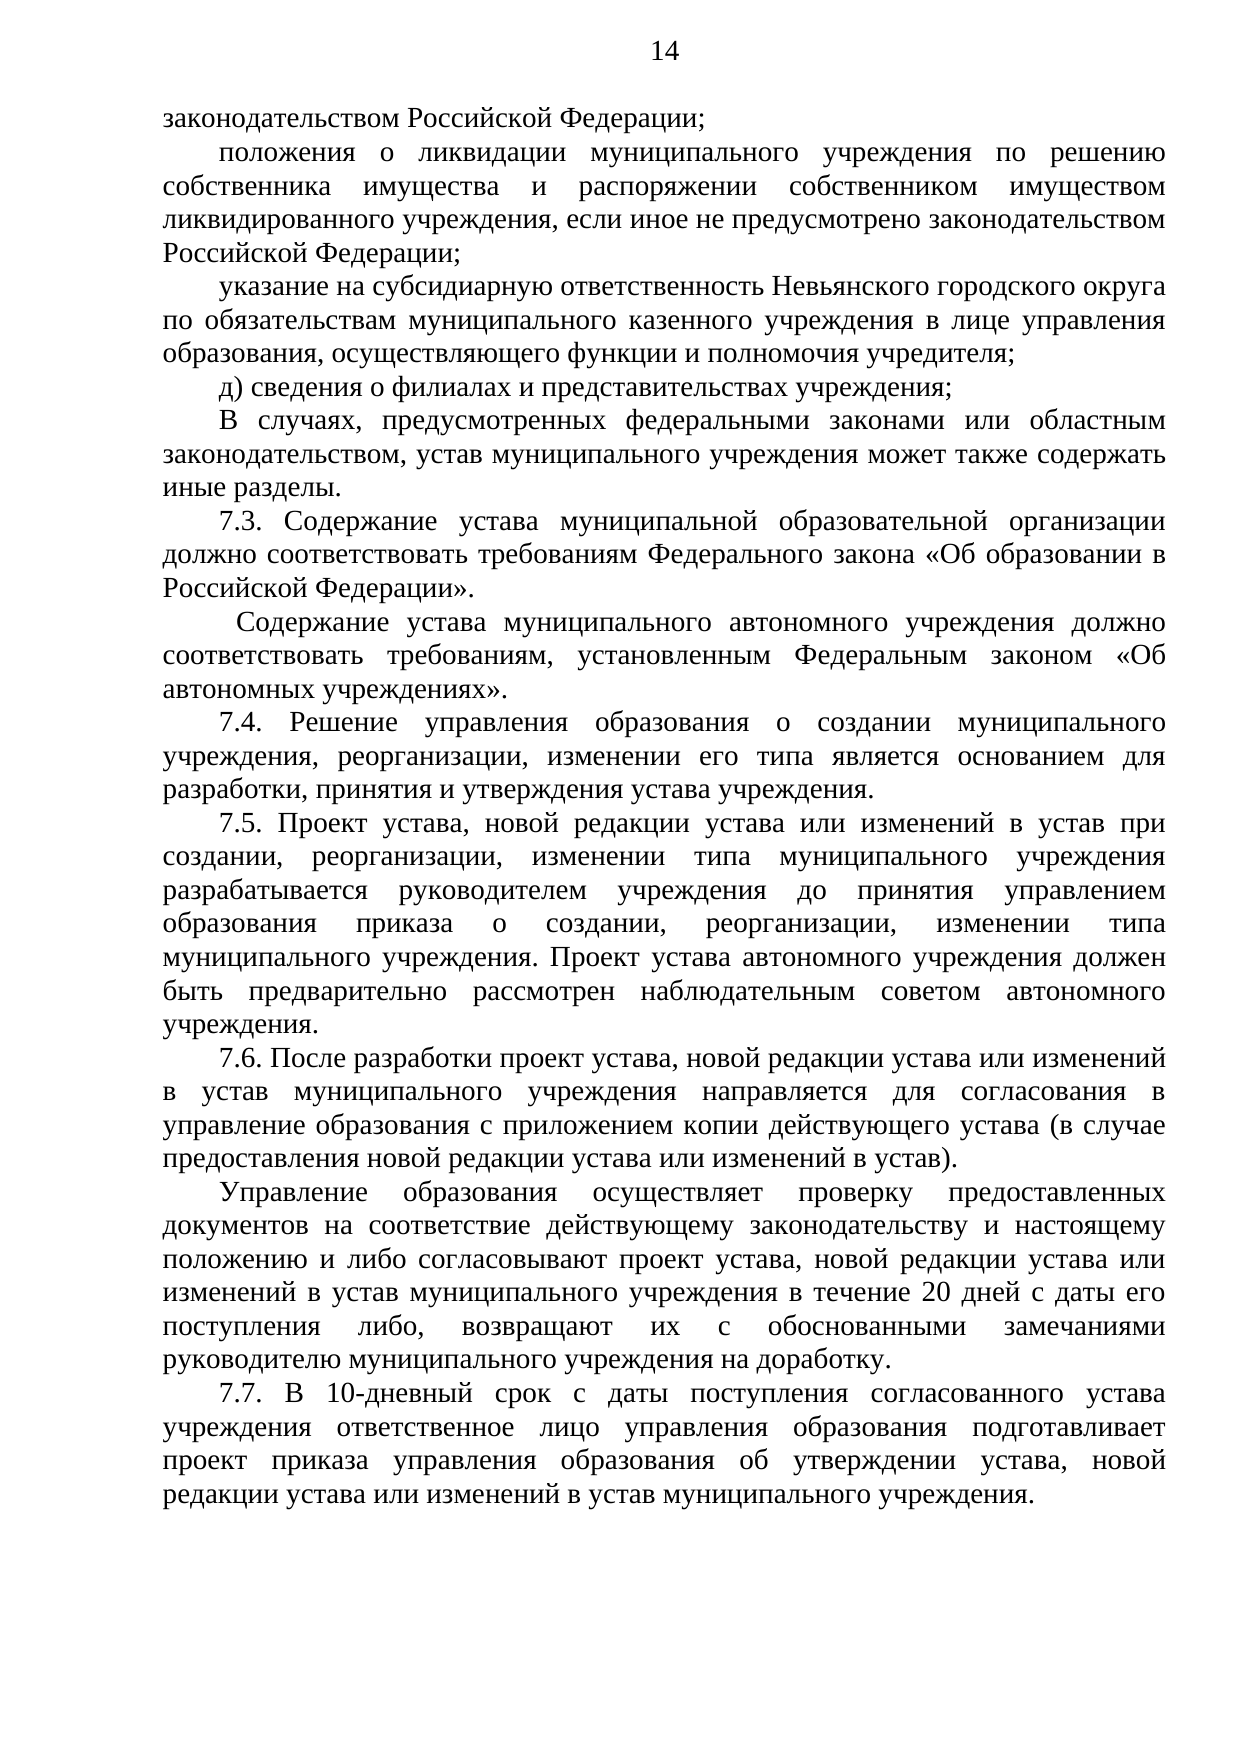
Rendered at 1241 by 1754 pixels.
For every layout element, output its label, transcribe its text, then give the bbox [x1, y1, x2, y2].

text 7.4. Решение управления образования о создании муниципального учреждения, реорганизации, изменении его типа является основанием для разработки, принятия и утверждения устава учреждения. [162, 704, 1167, 805]
text В случаях, предусмотренных федеральными законами или областным законодательством, устав муниципального учреждения может также содержать иные разделы. [162, 402, 1167, 503]
text 7.6. После разработки проект устава, новой редакции устава или изменений в устав муниципального учреждения направляется для согласования в управление образования с приложением копии действующего устава (в случае предоставления новой редакции устава или изменений в устав). [162, 1040, 1167, 1174]
text 7.5. Проект устава, новой редакции устава или изменений в устав при создании, реорганизации, изменении типа муниципального учреждения разрабатывается руководителем учреждения до принятия управлением образования приказа о создании, реорганизации, изменении типа муниципального учреждения. Проект устава автономного учреждения должен быть предварительно рассмотрен наблюдательным советом автономного учреждения. [162, 805, 1167, 1040]
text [162, 101, 1167, 134]
text Управление образования осуществляет проверку предоставленных документов на соответствие действующему законодательству и настоящему положению и либо согласовывают проект устава, новой редакции устава или изменений в устав муниципального учреждения в течение 20 дней с даты его поступления либо, возвращают их с обоснованными замечаниями руководителю муниципального учреждения на доработку. [162, 1174, 1167, 1375]
text указание на субсидиарную ответственность Невьянского городского округа по обязательствам муниципального казенного учреждения в лице управления образования, осуществляющего функции и полномочия учредителя; [162, 268, 1167, 369]
text Содержание устава муниципального автономного учреждения должно соответствовать требованиям, установленным Федеральным законом «Об автономных учреждениях». [162, 604, 1167, 704]
text положения о ликвидации муниципального учреждения по решению собственника имущества и распоряжении собственником имуществом ликвидированного учреждения, если иное не предусмотрено законодательством Российской Федерации; [162, 134, 1167, 268]
text 7.7. В 10-дневный срок с даты поступления согласованного устава учреждения ответственное лицо управления образования подготавливает проект приказа управления образования об утверждении устава, новой редакции устава или изменений в устав муниципального учреждения. [162, 1375, 1167, 1509]
text 7.3. Содержание устава муниципальной образовательной организации должно соответствовать требованиям Федерального закона «Об образовании в Российской Федерации». [162, 503, 1167, 604]
text д) сведения о филиалах и представительствах учреждения; [162, 369, 1167, 402]
